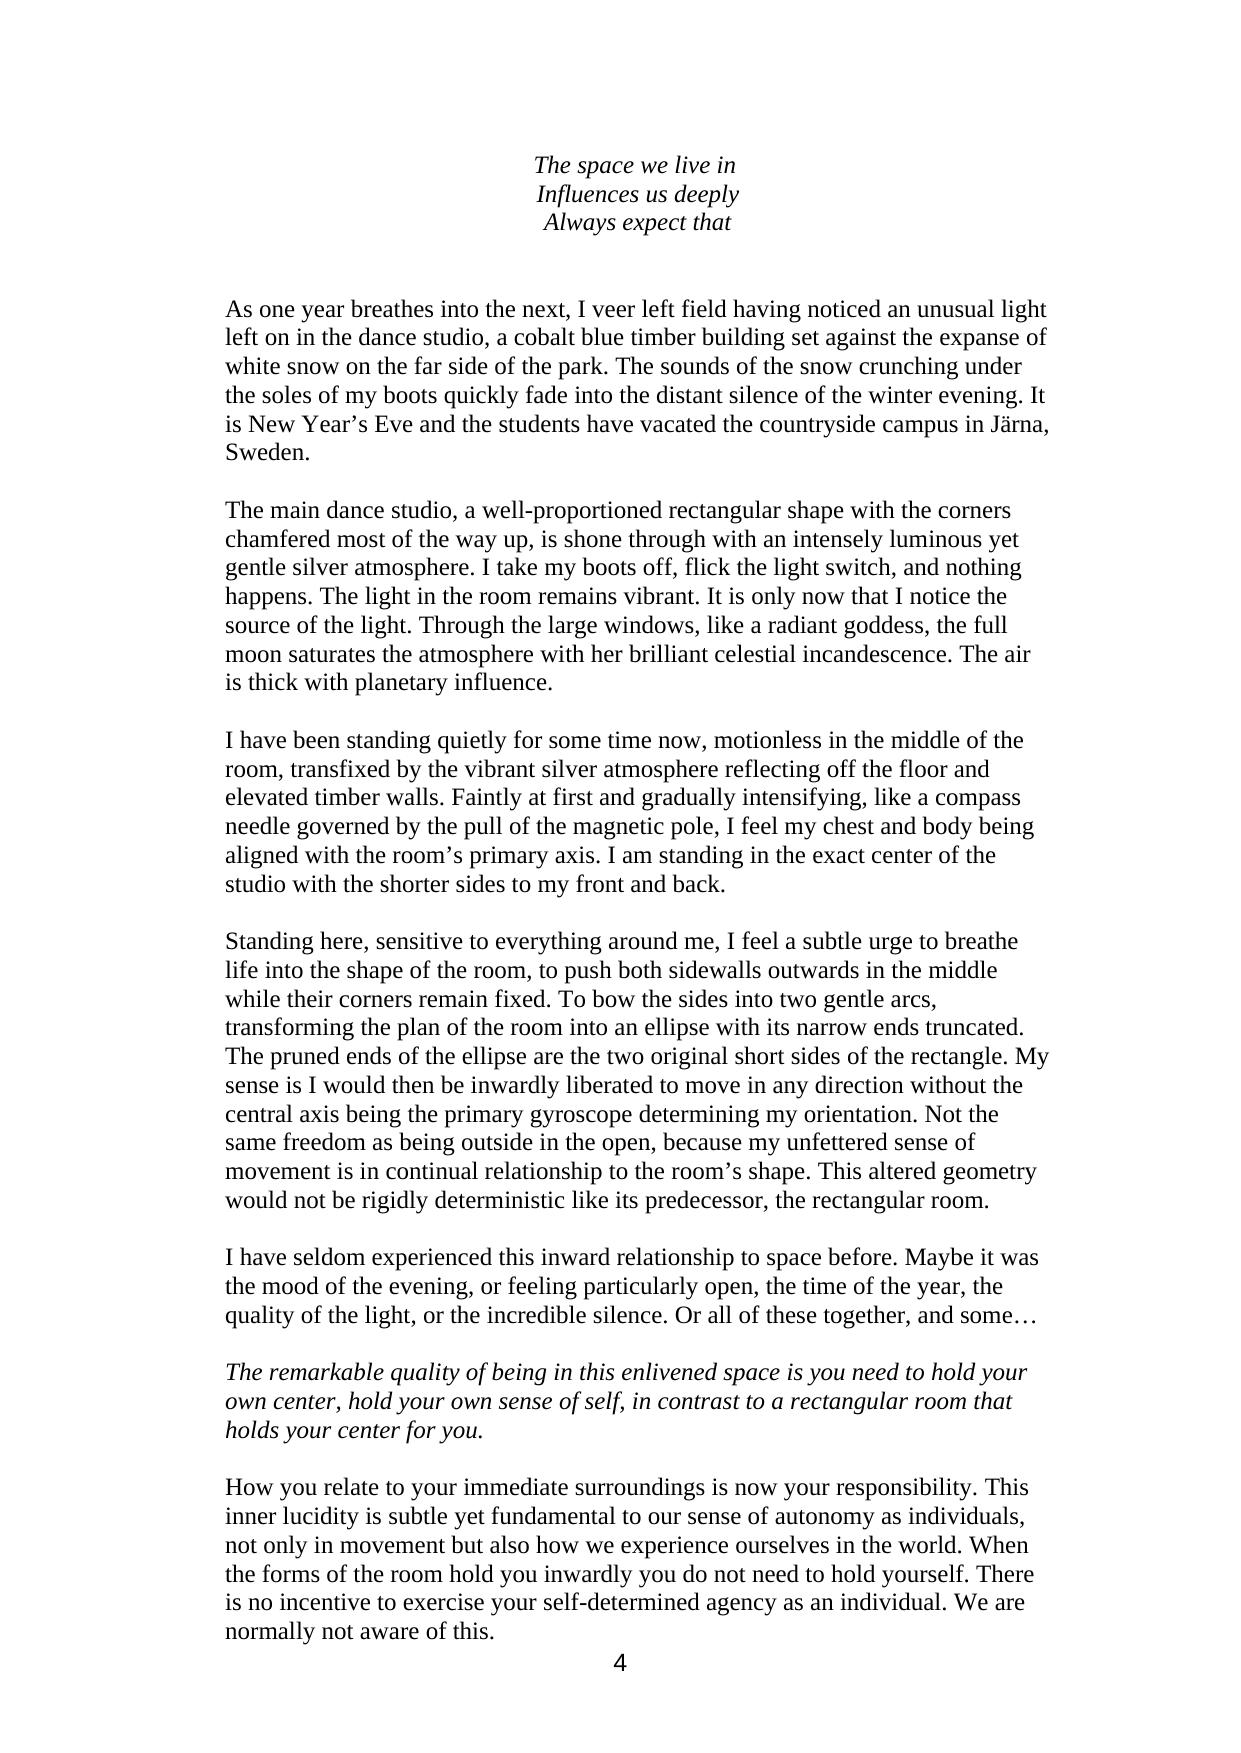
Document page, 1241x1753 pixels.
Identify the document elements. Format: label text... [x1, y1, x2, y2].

text Standing here, sensitive to everything around me, I feel a subtle urge to breathe life into the shape of the room, to push both sidewalls outwards in the middle while their corners remain fixed. To bow the sides into two gentle arcs, transforming the plan of the room into an ellipse with its narrow ends truncated. The pruned ends of the ellipse are the two original short sides of the rectangle. My sense is I would then be inwardly liberated to move in any direction without the central axis being the primary gyroscope determining my orientation. Not the same freedom as being outside in the open, because my unfettered sense of movement is in continual relationship to the room’s shape. This altered geometry would not be rigidly deterministic like its predecessor, the rectangular room. [225, 926, 1053, 1214]
text The remarkable quality of being in this enlivened space is you need to hold your own center, hold your own sense of self, in contrast to a rectangular room that holds your center for you. How you relate to your immediate surroundings is now your responsibility. This inner lucidity is subtle yet fundamental to our sense of autonomy as individuals, not only in movement but also how we experience ourselves in the world. When the forms of the room hold you inwardly you do not need to hold yourself. There is no incentive to exercise your self-determined agency as an individual. We are normally not aware of this. [225, 1357, 1053, 1645]
text I have been standing quietly for some time now, motionless in the middle of the room, transfixed by the vibrant silver atmosphere reflecting off the floor and elevated timber walls. Faintly at first and gradually intensifying, like a compass needle governed by the pull of the magnetic pole, I feel my chest and body being aligned with the room’s primary axis. I am standing in the exact center of the studio with the shorter sides to my front and back. [225, 725, 1053, 897]
text As one year breathes into the next, I veer left field having noticed an unusual light left on in the dance studio, a cobalt blue timber building set against the expanse of white snow on the far side of the park. The sounds of the snow crunching under the soles of my boots quickly fade into the distant silence of the winter evening. It is New Year’s Eve and the students have vacated the countryside campus in Järna, Sweden. [225, 294, 1053, 466]
text The space we live in Influences us deeply Always expect that [225, 150, 1053, 236]
text The main dance studio, a well-proportioned rectangular shape with the corners chamfered most of the way up, is shone through with an intensely luminous yet gentle silver atmosphere. I take my boots off, flick the light switch, and nothing happens. The light in the room remains vibrant. It is only now that I notice the source of the light. Through the large windows, like a radiant goddess, the full moon saturates the atmosphere with her brilliant celestial incandescence. The air is thick with planetary influence. [225, 495, 1053, 696]
text I have seldom experienced this inward relationship to space before. Maybe it was the mood of the evening, or feeling particularly open, the time of the year, the quality of the light, or the incredible silence. Or all of these together, and some… [225, 1242, 1053, 1329]
